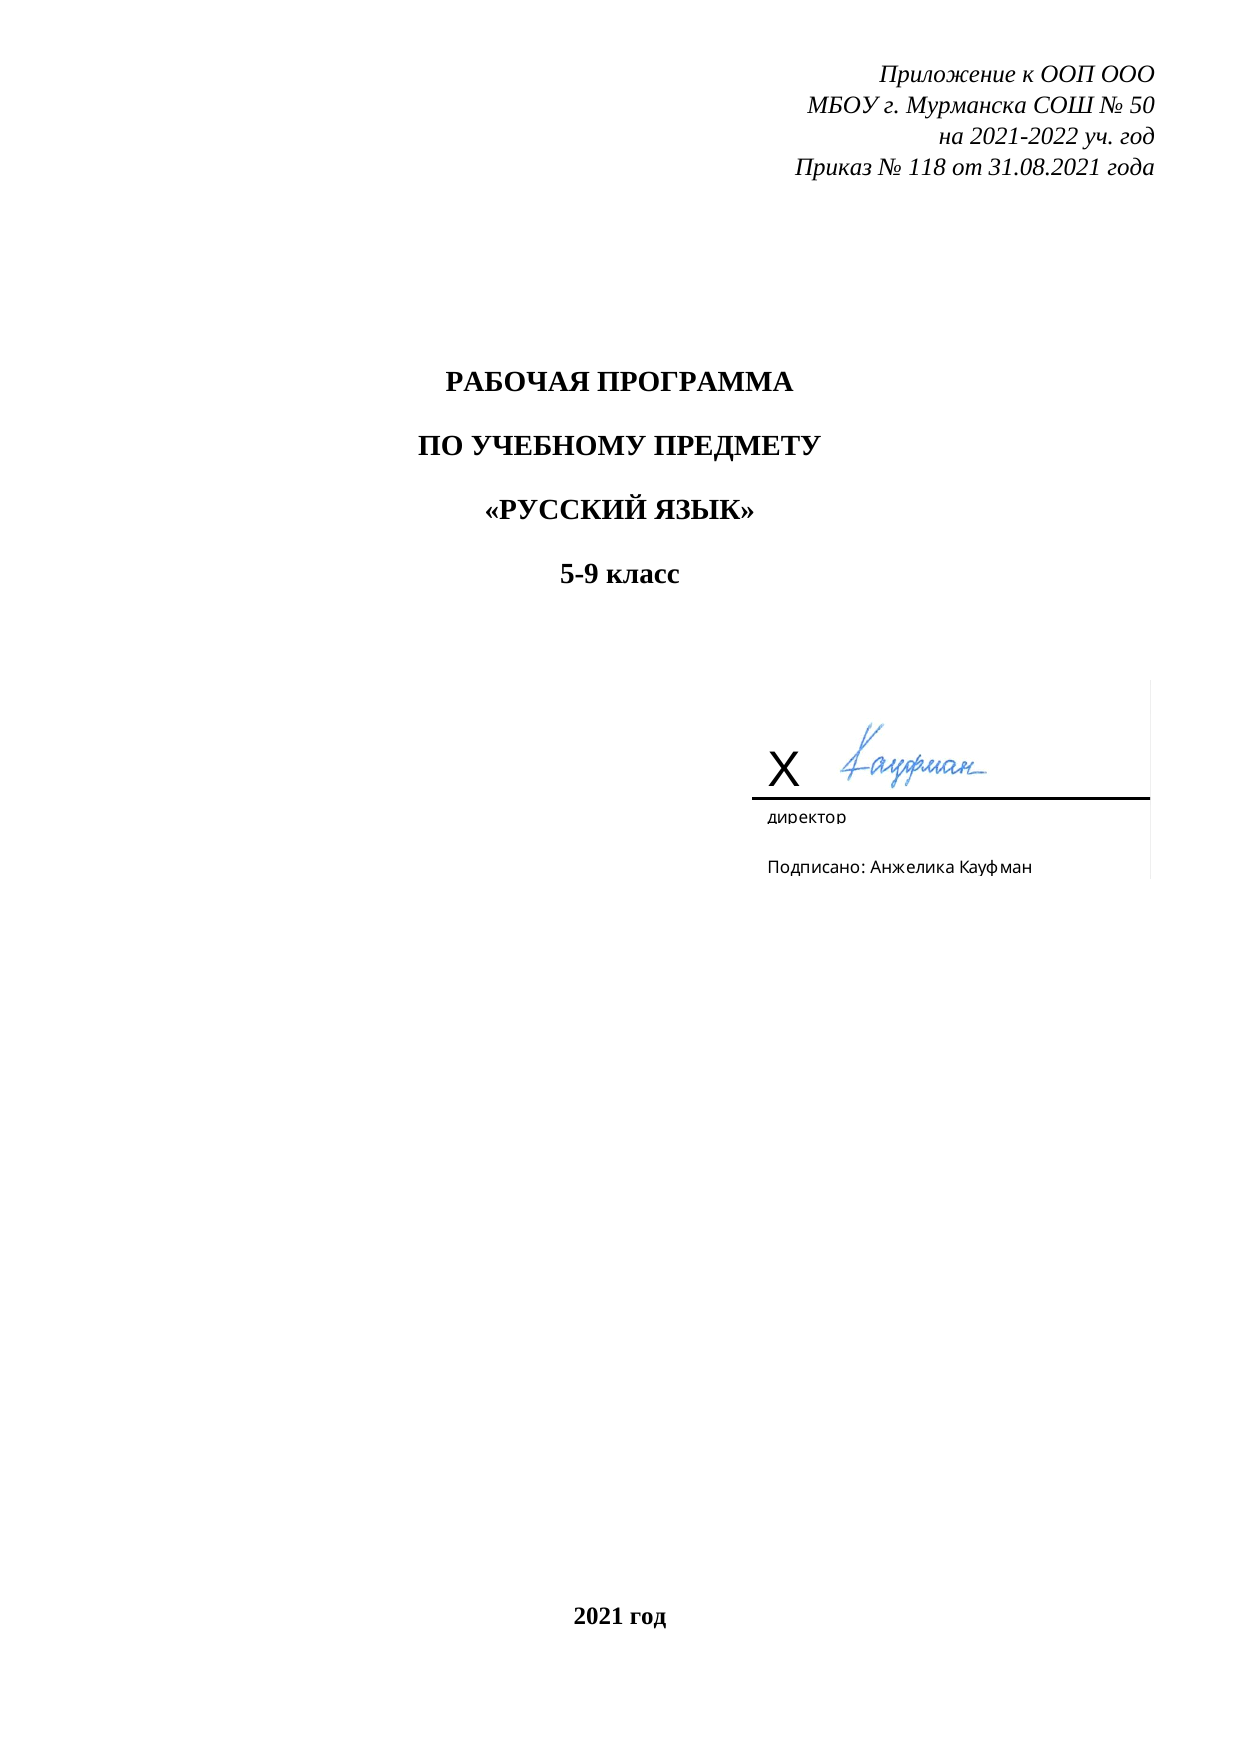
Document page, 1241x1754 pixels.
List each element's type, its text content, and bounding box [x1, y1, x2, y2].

text 2021 год [88, 1601, 1152, 1630]
text Приложение к ООП ООО [89, 59, 1155, 88]
text ПО УЧЕБНОМУ ПРЕДМЕТУ [88, 428, 1152, 462]
text Приказ № 118 от 31.08.2021 года [89, 152, 1155, 181]
text на 2021-2022 уч. год [89, 121, 1155, 150]
text РАБОЧАЯ ПРОГРАММА [88, 364, 1152, 398]
text «РУССКИЙ ЯЗЫК» [88, 492, 1152, 526]
text МБОУ г. Мурманска СОШ № 50 [89, 90, 1155, 119]
text 5-9 класс [88, 556, 1152, 589]
